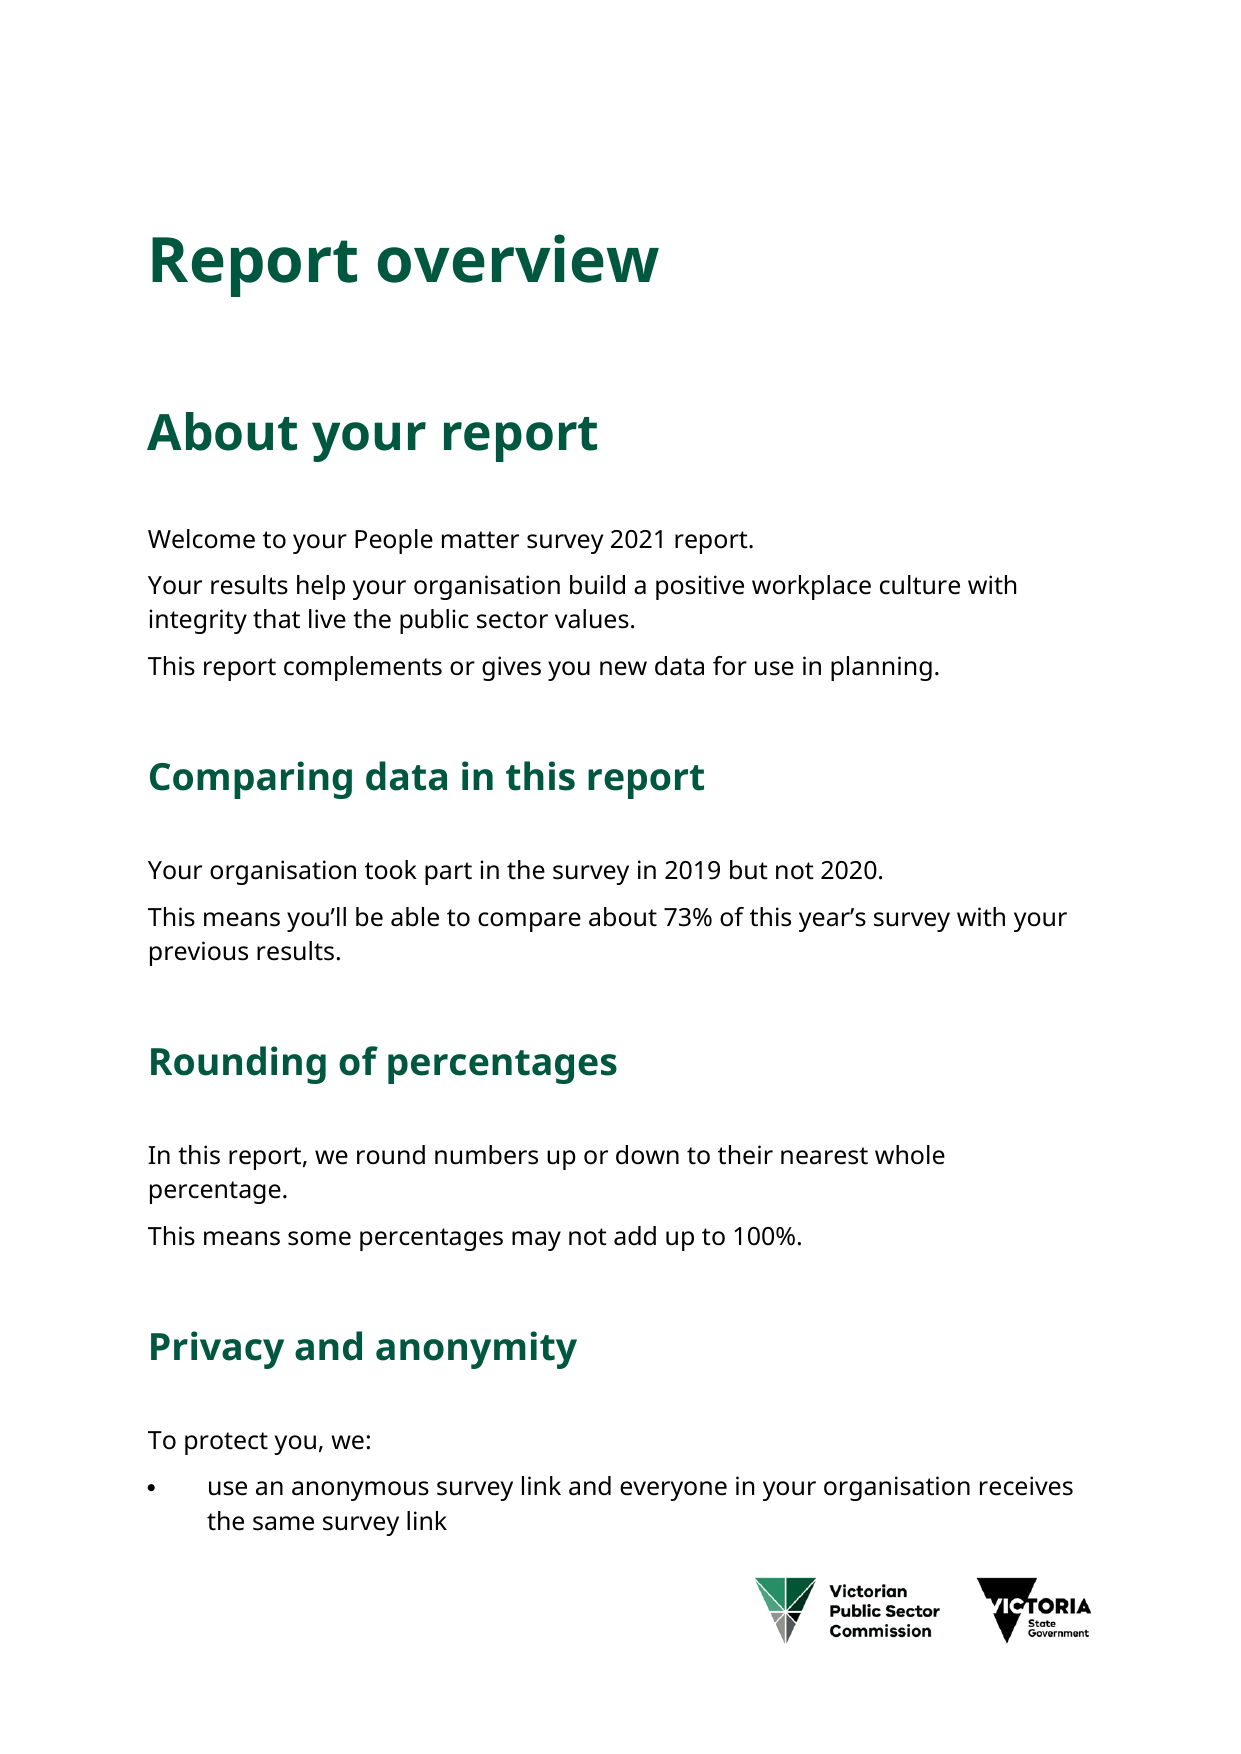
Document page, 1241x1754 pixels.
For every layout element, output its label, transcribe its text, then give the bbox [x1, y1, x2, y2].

picture [754, 1577, 1093, 1645]
subtitle Rounding of percentages [148, 1035, 1092, 1086]
text In this report, we round numbers up or down to their nearest whole percentage. [148, 1138, 1092, 1206]
text This means you’ll be able to compare about 73% of this year’s survey with your previous results.​ [148, 899, 1092, 967]
text Welcome to your People matter survey 2021 report. [148, 521, 1092, 556]
subtitle About your report [148, 397, 1092, 465]
list use an anonymous survey link and everyone in your organisation receives the same survey link [148, 1469, 1092, 1537]
subtitle Comparing data in this report [148, 751, 1092, 802]
text To protect you, we: [148, 1423, 1092, 1457]
subtitle Privacy and anonymity [148, 1320, 1092, 1371]
text This report complements or gives you new data for use in planning. [148, 648, 1092, 682]
subtitle Report overview [148, 216, 1092, 301]
text Your organisation took part in the survey in 2019 but not 2020. [148, 853, 1092, 887]
text Your results help your organisation build a positive workplace culture with integrity that live the public sector values. [148, 568, 1092, 636]
text This means some percentages may not add up to 100%. [148, 1218, 1092, 1252]
